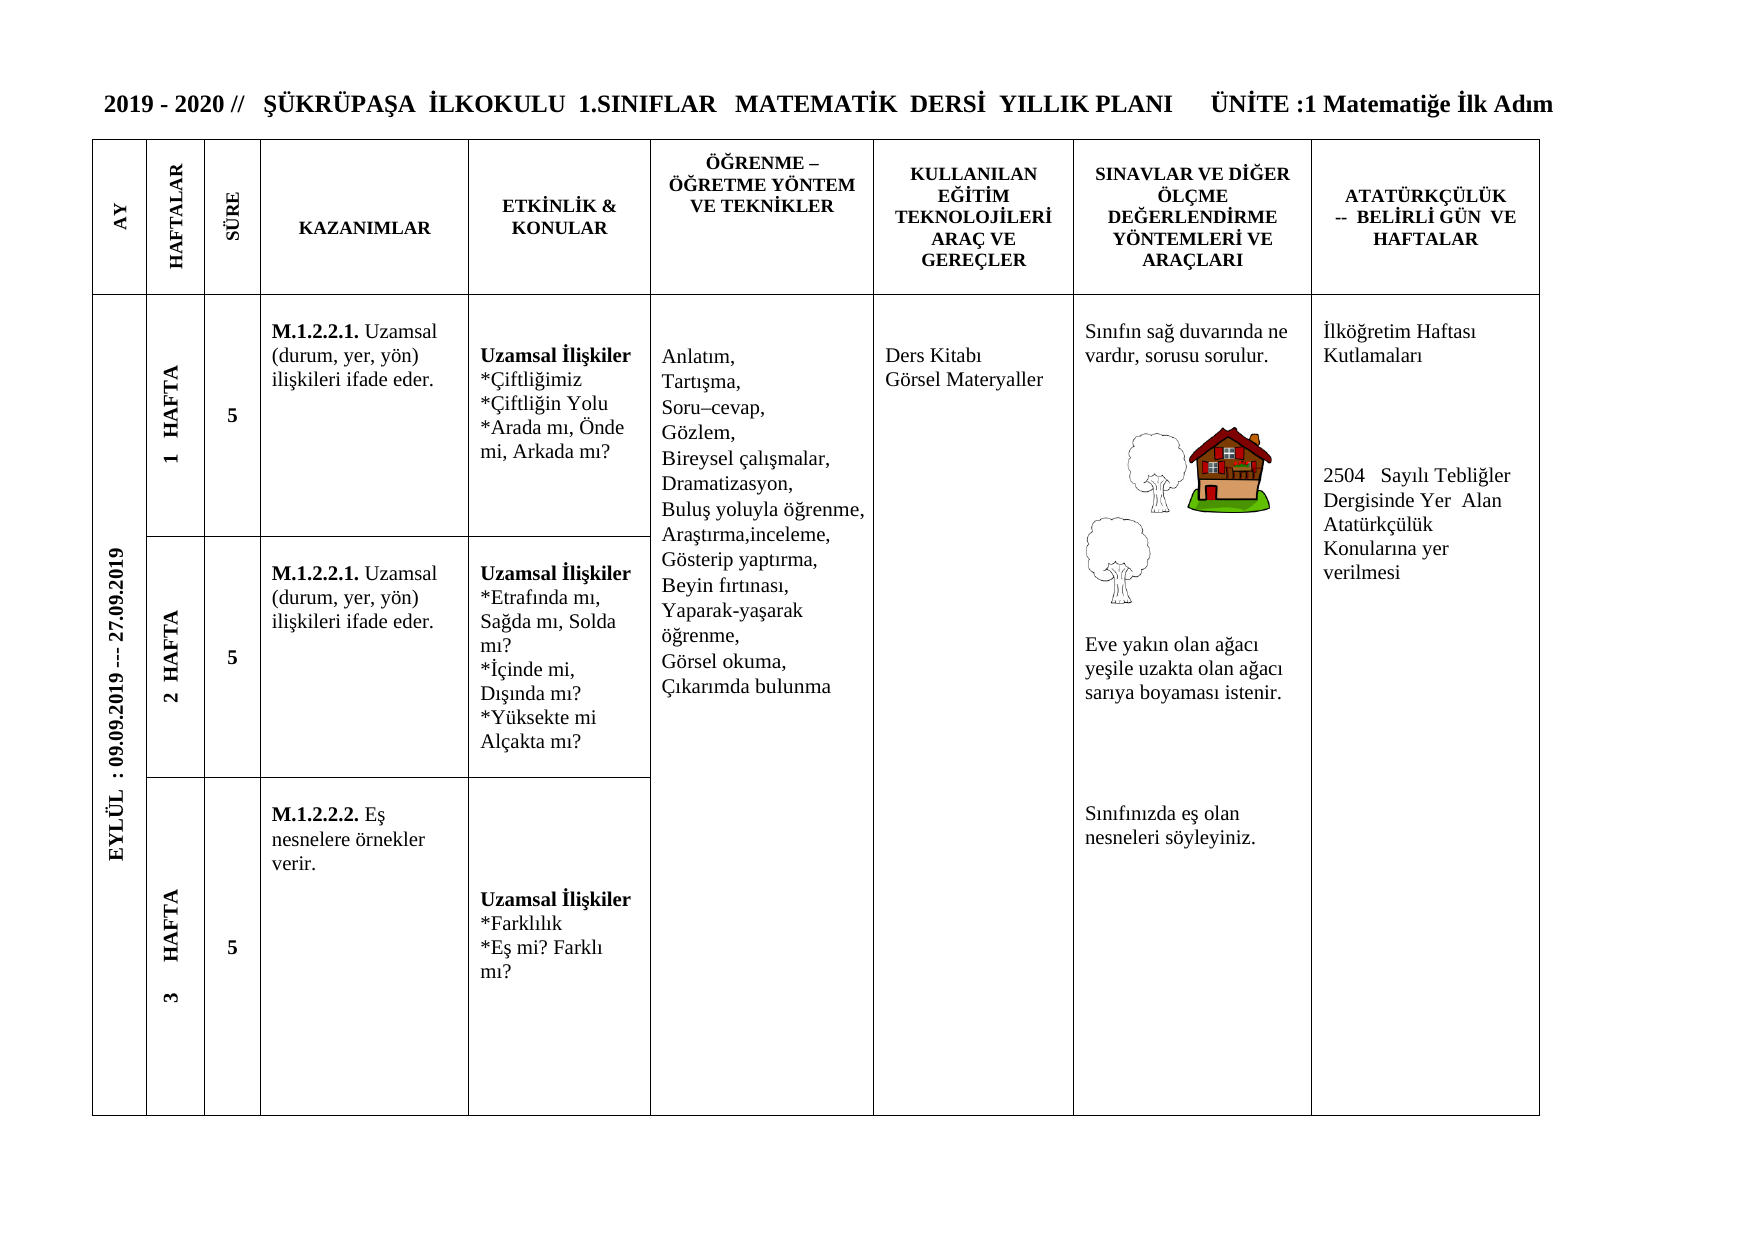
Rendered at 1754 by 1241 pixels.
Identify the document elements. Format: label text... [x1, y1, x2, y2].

picture [1084, 516, 1152, 604]
table_header ATATÜRKÇÜLÜK -- BELİRLİ GÜN VE HAFTALAR [1312, 140, 1539, 294]
table_cell 5 [205, 778, 260, 1115]
table_cell EYLÜL : 09.09.2019 --- 27.09.2019 [93, 295, 146, 1115]
table_header HAFTALAR [147, 140, 204, 294]
table_header ÖĞRENME –ÖĞRETME YÖNTEM VE TEKNİKLER [651, 140, 873, 294]
table_cell 1 HAFTA [147, 295, 204, 536]
picture [1126, 427, 1272, 513]
table_header SINAVLAR VE DİĞER ÖLÇME DEĞERLENDİRME YÖNTEMLERİ VE ARAÇLARI [1074, 140, 1311, 294]
text 2019 - 2020 // ŞÜKRÜPAŞA İLKOKULU 1.SINIFLAR MATEMATİK DERSİ YILLIK PLANI ÜNİTE :1 Matematiğe İlk Adım [103, 89, 1683, 117]
table_header AY [93, 140, 146, 294]
table_cell 5 [205, 295, 260, 536]
table_cell Uzamsal İlişkiler *Farklılık *Eş mi? Farklı mı? [469, 778, 650, 1115]
table_header ETKİNLİK & KONULAR [469, 140, 650, 294]
table_header KAZANIMLAR [261, 140, 468, 294]
table_cell İlköğretim Haftası Kutlamaları 2504 Sayılı Tebliğler Dergisinde Yer Alan Atatürkçülük Konularına yer verilmesi [1312, 295, 1539, 1115]
table_header SÜRE [205, 140, 260, 294]
table_cell Sınıfın sağ duvarında ne vardır, sorusu sorulur. Eve yakın olan ağacı yeşile uzakta olan ağacı sarıya boyaması istenir. Sınıfınızda eş olan nesneleri söyleyiniz. [1074, 295, 1311, 1115]
table_cell Ders Kitabı Görsel Materyaller [874, 295, 1073, 1115]
table_header KULLANILAN EĞİTİM TEKNOLOJİLERİ ARAÇ VE GEREÇLER [874, 140, 1073, 294]
table_cell 2 HAFTA [147, 537, 204, 777]
table_cell 5 [205, 537, 260, 777]
table_cell 3 HAFTA [147, 778, 204, 1115]
table_cell Uzamsal İlişkiler *Etrafında mı, Sağda mı, Solda mı? *İçinde mi, Dışında mı? *Yüksekte mi Alçakta mı? [469, 537, 650, 777]
table_cell Uzamsal İlişkiler *Çiftliğimiz *Çiftliğin Yolu *Arada mı, Önde mi, Arkada mı? [469, 295, 650, 536]
